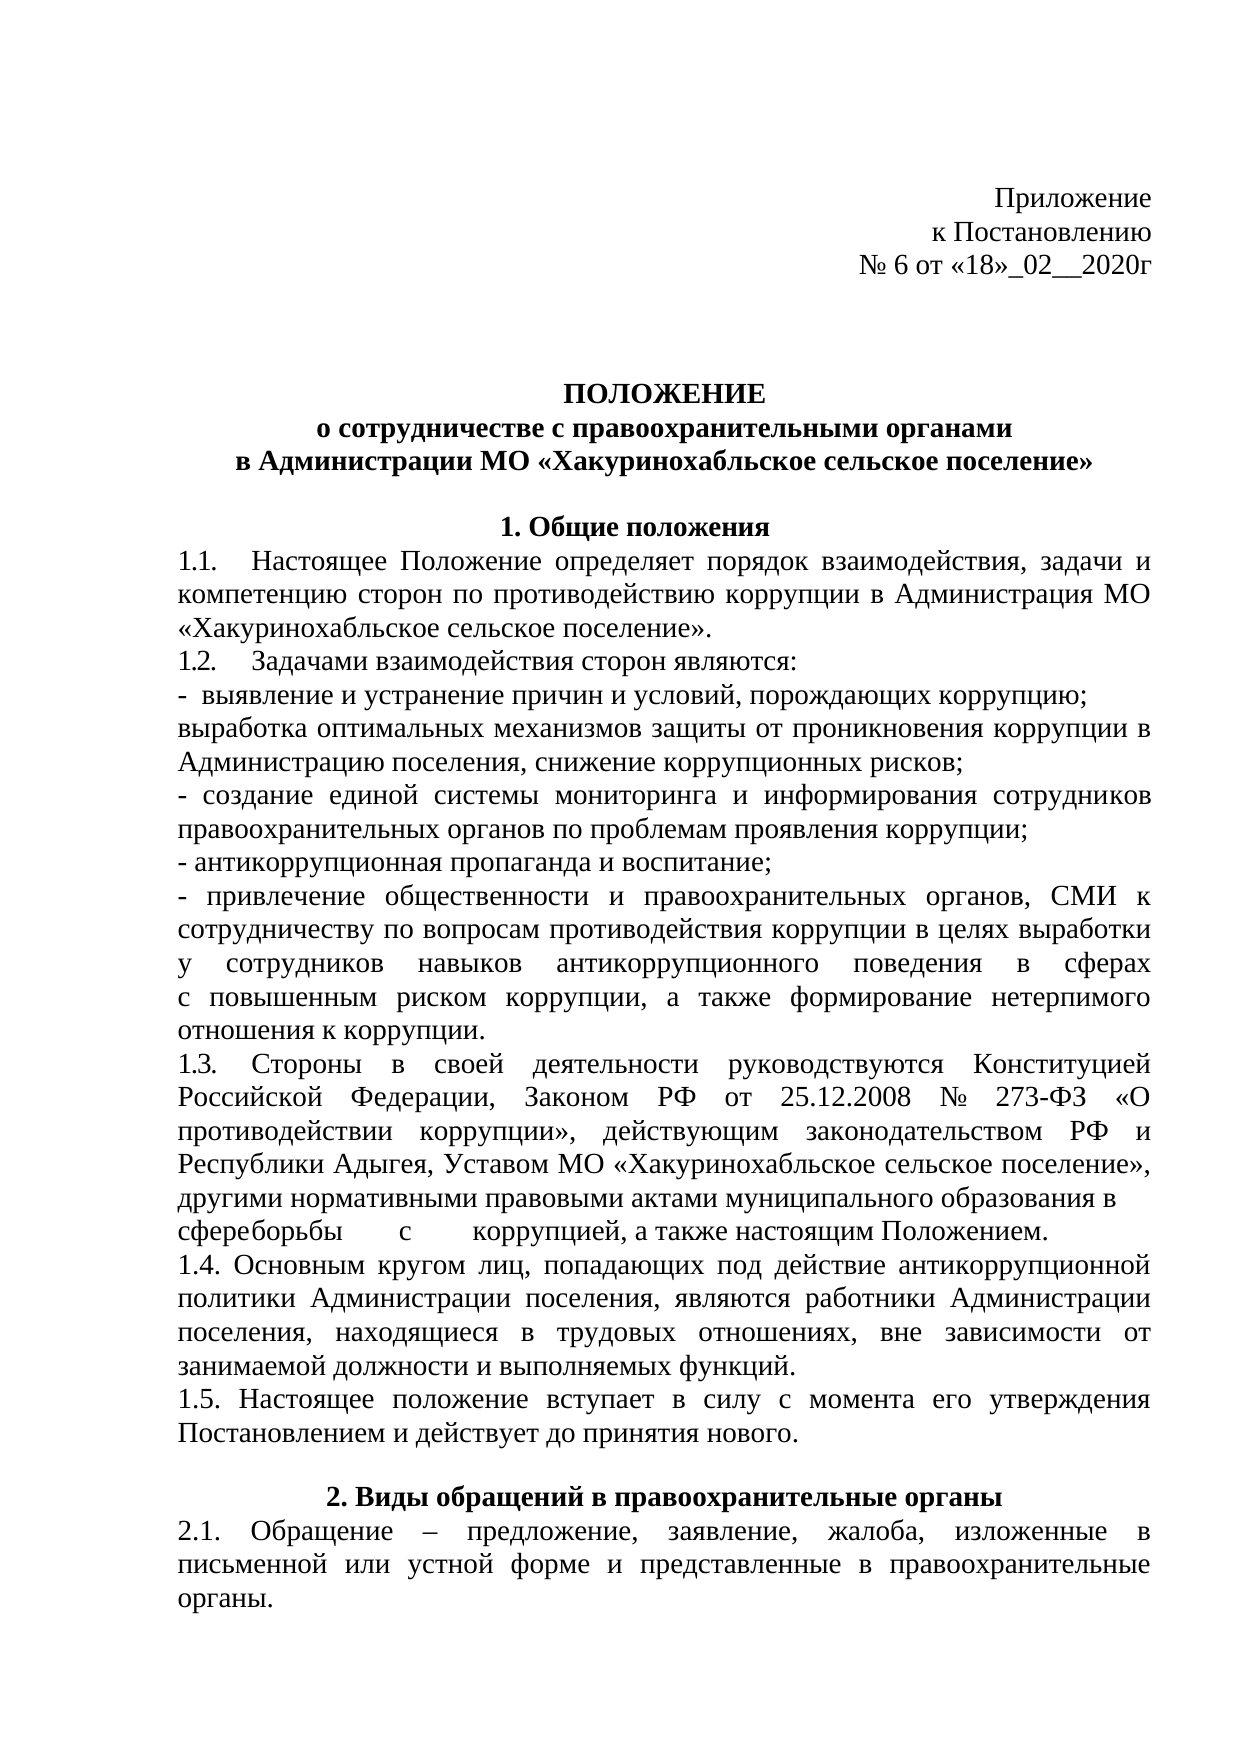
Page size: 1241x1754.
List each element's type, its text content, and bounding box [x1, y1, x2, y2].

text ПОЛОЖЕНИЕ [177, 376, 1152, 410]
text - создание единой системы мониторинга и информирования сотрудников правоохранительных органов по проблемам проявления коррупции; [177, 777, 1152, 844]
text 1.4. Основным кругом лиц, попадающих под действие антикоррупционной политики Администрации поселения, являются работники Администрации поселения, находящиеся в трудовых отношениях, вне зависимости от занимаемой должности и выполняемых функций. [177, 1247, 1152, 1381]
text 2. Виды обращений в правоохранительные органы [177, 1481, 1152, 1513]
text 2.1. Обращение – предложение, заявление, жалоба, изложенные в письменной или устной форме и представленные в правоохранительные органы. [177, 1513, 1152, 1613]
text 1.5. Настоящее положение вступает в силу с момента его утверждения Постановлением и действует до принятия нового. [177, 1381, 1152, 1448]
text - антикоррупционная пропаганда и воспитание; [177, 844, 1152, 878]
text № 6 от «18»_02__2020г [177, 247, 1152, 281]
text в Администрации МО «Хакуринохабльское сельское поселение» [177, 443, 1152, 477]
text 1.3. Стороны в своей деятельности руководствуются Конституцией Российской Федерации, Законом РФ от 25.12.2008 № 273-ФЗ «О противодействии коррупции», действующим законодательством РФ и Республики Адыгея, Уставом МО «Хакуринохабльское сельское поселение», другими нормативными правовыми актами муниципального образования в сфере борьбы с коррупцией, а также настоящим Положением. [177, 1046, 1152, 1247]
text к Постановлению [177, 214, 1152, 247]
text 1.1. Настоящее Положение определяет порядок взаимодействия, задачи и компетенцию сторон по противодействию коррупции в Администрация МО «Хакуринохабльское сельское поселение». [177, 543, 1152, 643]
text 1.2. Задачами взаимодействия сторон являются: [177, 643, 1152, 677]
text 1. Общие положения [118, 510, 1152, 543]
text выработка оптимальных механизмов защиты от проникновения коррупции в Администрацию поселения, снижение коррупционных рисков; [177, 710, 1152, 777]
text о сотрудничестве с правоохранительными органами [177, 410, 1152, 443]
text Приложение [177, 180, 1152, 214]
text - выявление и устранение причин и условий, порождающих коррупцию; [177, 677, 1152, 710]
text - привлечение общественности и правоохранительных органов, СМИ к сотрудничеству по вопросам противодействия коррупции в целях выработки у сотрудников навыков антикоррупционного поведения в сферах с повышенным риском коррупции, а также формирование нетерпимого отношения к коррупции. [177, 878, 1152, 1046]
